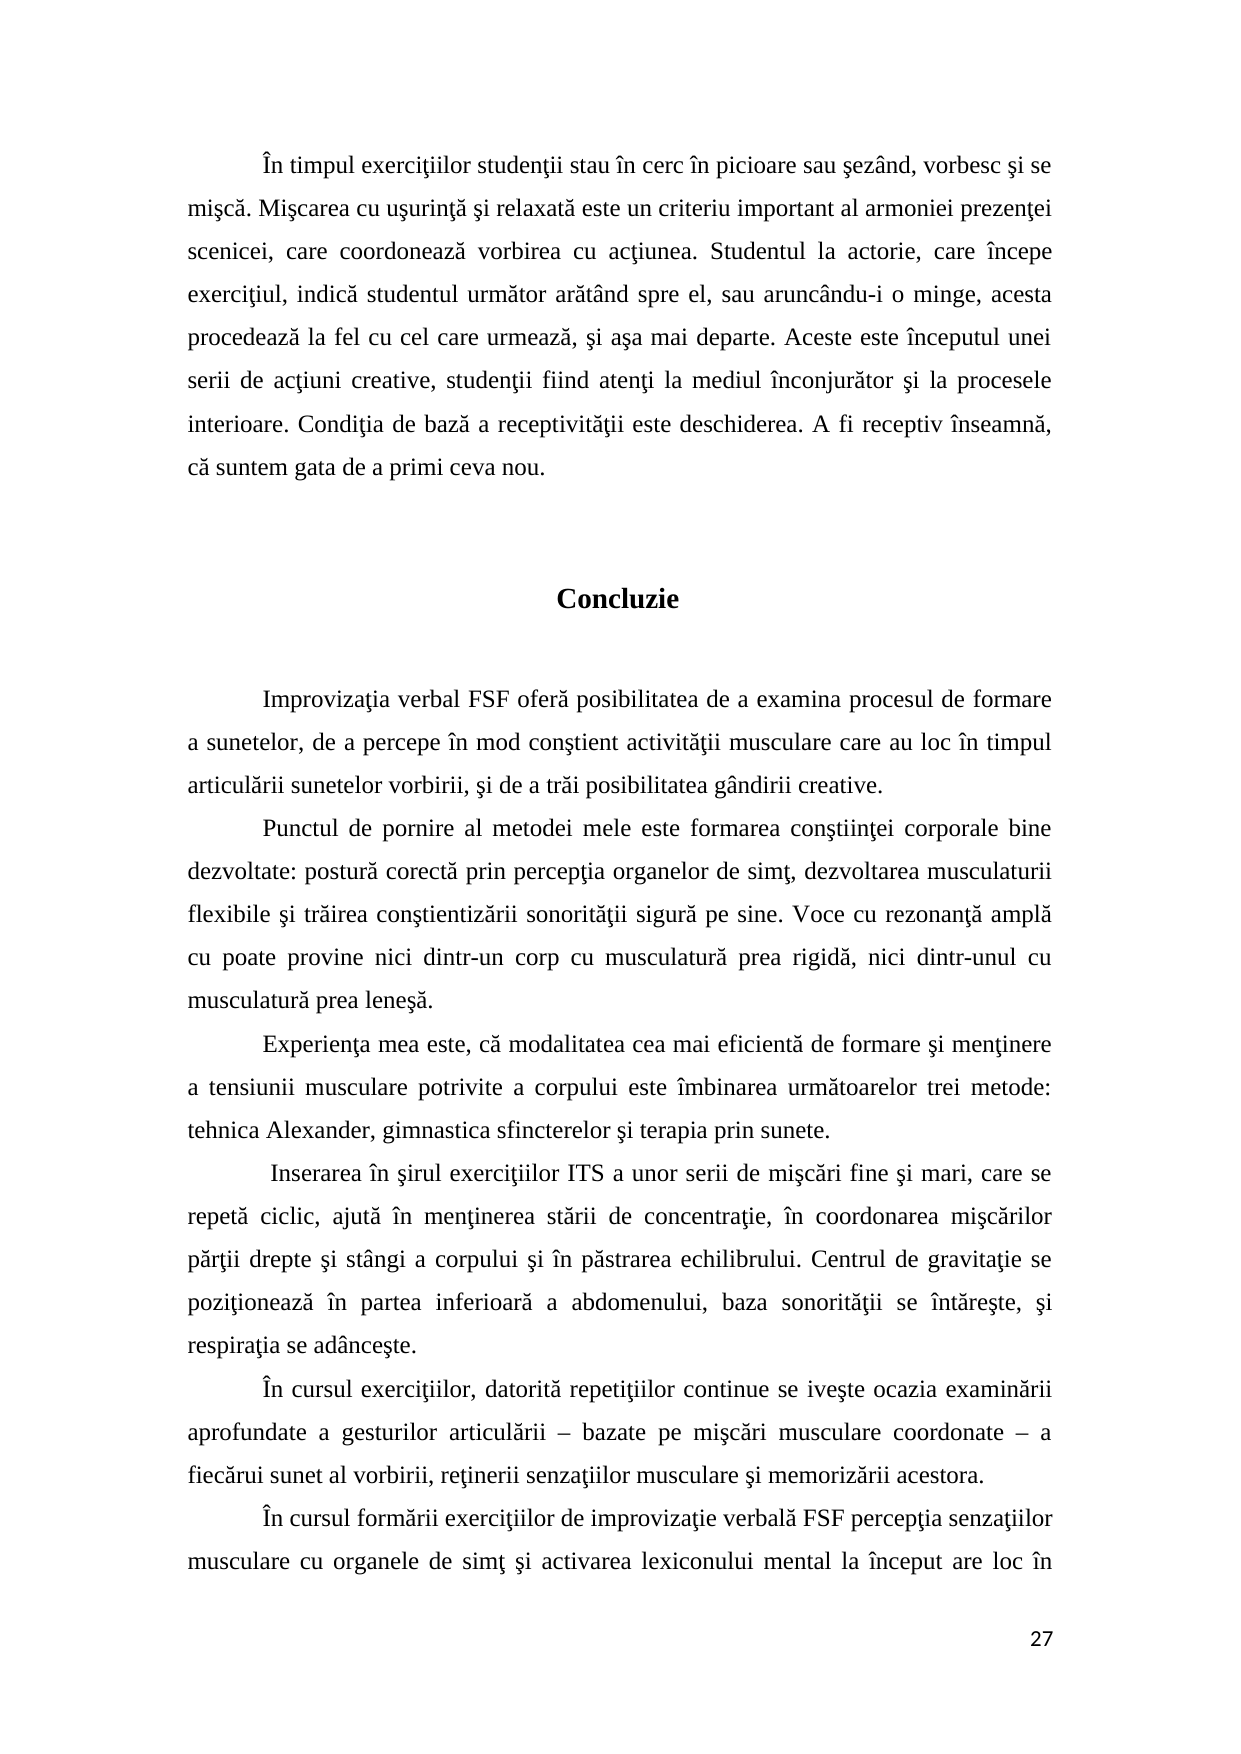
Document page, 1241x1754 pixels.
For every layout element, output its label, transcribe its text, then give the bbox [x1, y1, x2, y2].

text Experienţa mea este, că modalitatea cea mai eficientă de formare şi menţinere a tensiunii musculare potrivite a corpului este îmbinarea următoarelor trei metode: tehnica Alexander, gimnastica sfincterelor şi terapia prin sunete. [187, 1029, 1053, 1144]
text Inserarea în şirul exerciţiilor ITS a unor serii de mişcări fine şi mari, care se repetă ciclic, ajută în menţinerea stării de concentraţie, în coordonarea mişcărilor părţii drepte şi stângi a corpului şi în păstrarea echilibrului. Centrul de gravitaţie se poziţionează în partea inferioară a abdomenului, baza sonorităţii se întăreşte, şi respiraţia se adânceşte. [187, 1158, 1053, 1359]
text În cursul exerciţiilor, datorită repetiţiilor continue se iveşte ocazia examinării aprofundate a gesturilor articulării – bazate pe mişcări musculare coordonate – a fiecărui sunet al vorbirii, reţinerii senzaţiilor musculare şi memorizării acestora. [187, 1374, 1053, 1489]
text Punctul de pornire al metodei mele este formarea conştiinţei corporale bine dezvoltate: postură corectă prin percepţia organelor de simţ, dezvoltarea musculaturii flexibile şi trăirea conştientizării sonorităţii sigură pe sine. Voce cu rezonanţă amplă cu poate provine nici dintr-un corp cu musculatură prea rigidă, nici dintr-unul cu musculatură prea leneşă. [187, 813, 1053, 1014]
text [187, 1503, 1053, 1575]
text Concluzie [187, 581, 1048, 615]
text În timpul exerciţiilor studenţii stau în cerc în picioare sau şezând, vorbesc şi se mişcă. Mişcarea cu uşurinţă şi relaxată este un criteriu important al armoniei prezenţei scenicei, care coordonează vorbirea cu acţiunea. Studentul la actorie, care începe exerciţiul, indică studentul următor arătând spre el, sau aruncându-i o minge, acesta procedează la fel cu cel care urmează, şi aşa mai departe. Aceste este începutul unei serii de acţiuni creative, studenţii fiind atenţi la mediul înconjurător şi la procesele interioare. Condiţia de bază a receptivităţii este deschiderea. A fi receptiv înseamnă, că suntem gata de a primi ceva nou. [187, 150, 1053, 481]
text Improvizaţia verbal FSF oferă posibilitatea de a examina procesul de formare a sunetelor, de a percepe în mod conştient activităţii musculare care au loc în timpul articulării sunetelor vorbirii, şi de a trăi posibilitatea gândirii creative. [187, 684, 1053, 799]
